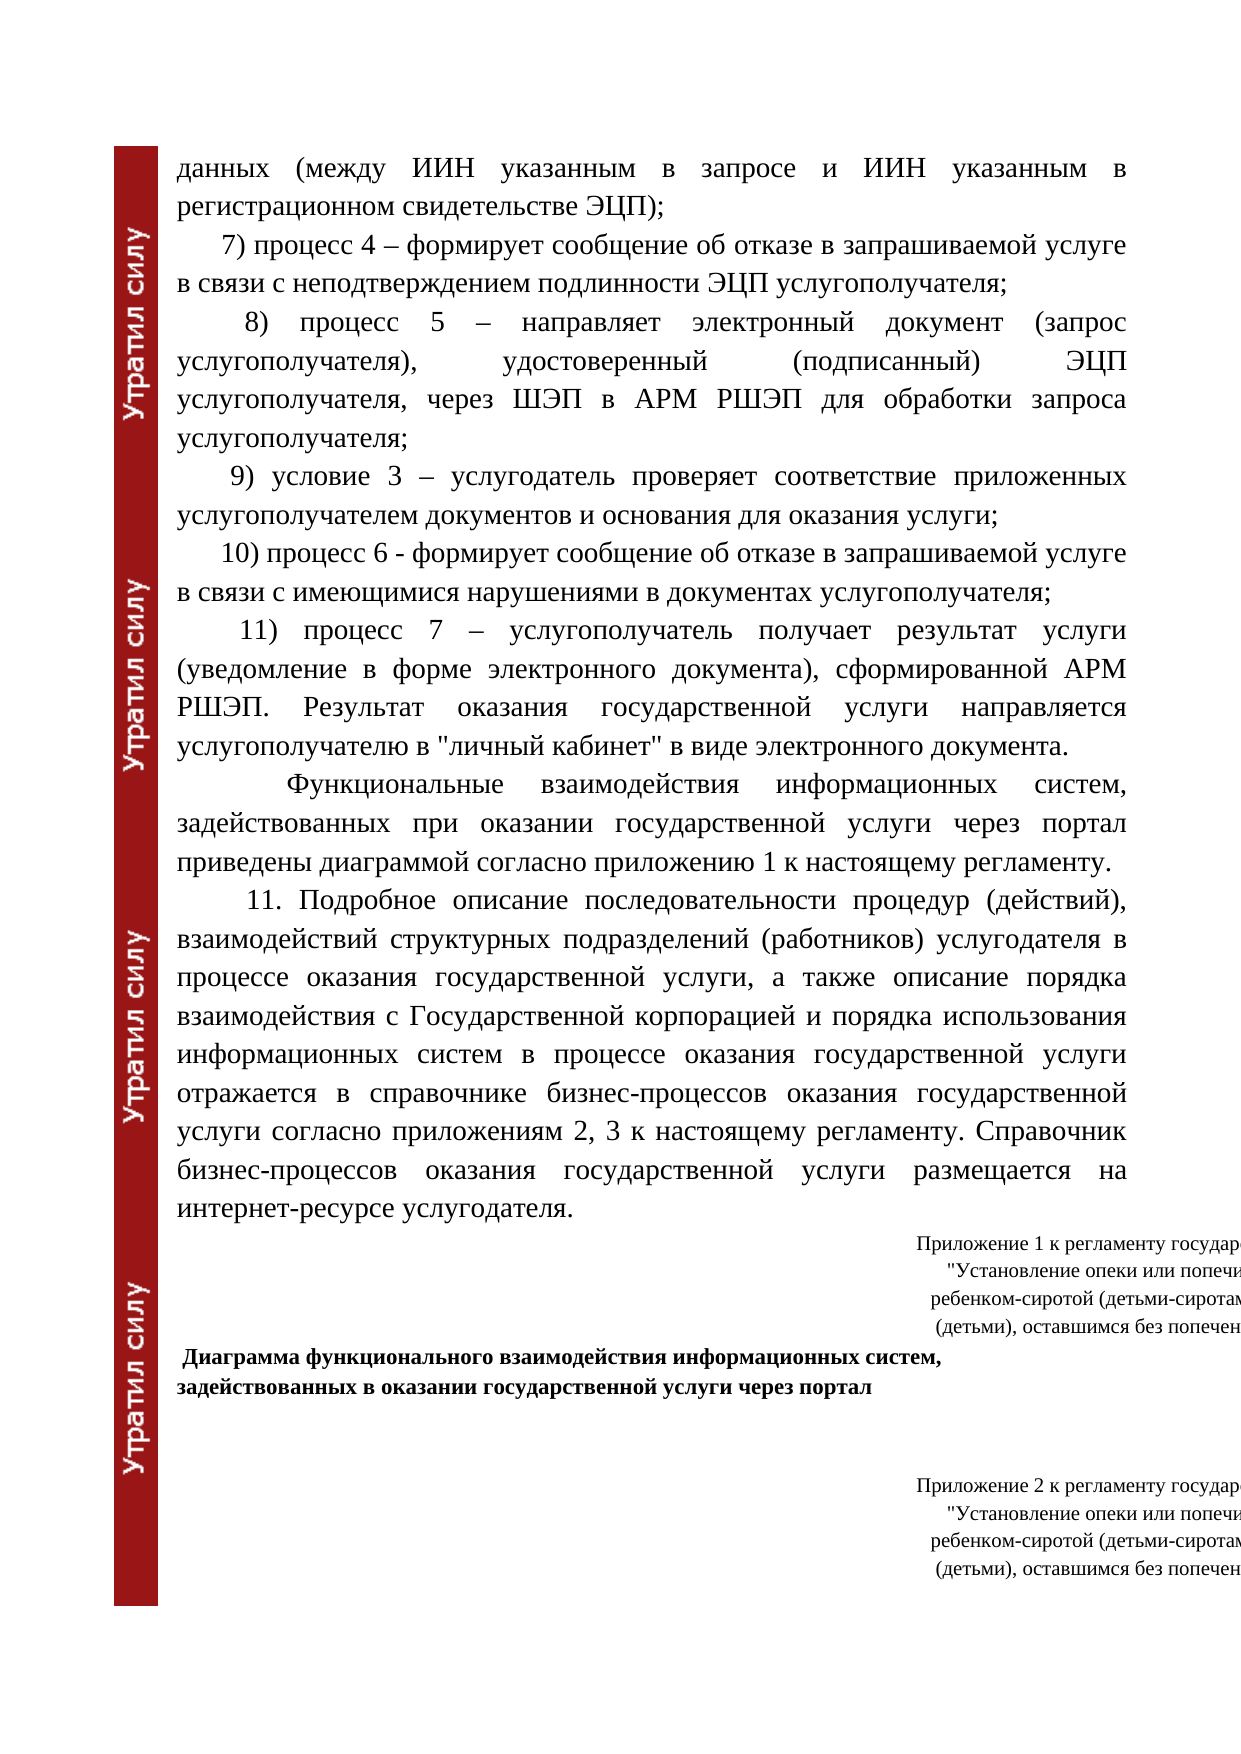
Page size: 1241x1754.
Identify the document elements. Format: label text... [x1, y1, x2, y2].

text 11. Подробное описание последовательности процедур (действий), взаимодействий структурных подразделений (работников) услугодателя в процессе оказания государственной услуги, а также описание порядка взаимодействия с Государственной корпорацией и порядка использования информационных систем в процессе оказания государственной услуги отражается в справочнике бизнес-процессов оказания государственной услуги согласно приложениям 2, 3 к настоящему регламенту. Справочник бизнес-процессов оказания государственной услуги размещается на интернет-ресурсе услугодателя. [112, 882, 1128, 1224]
text 11) процесс 7 – услугополучатель получает результат услуги (уведомление в форме электронного документа), сформированной АРМ РШЭП. Результат оказания государственной услуги направляется услугополучателю в "личный кабинет" в виде электронного документа. [112, 612, 1128, 762]
text Функциональные взаимодействия информационных систем, задействованных при оказании государственной услуги через портал приведены диаграммой согласно приложению 1 к настоящему регламенту. [112, 767, 1128, 877]
table_header Приложение 1 к регламенту государственной услуги "Установление опеки или попечительства над ребенком-сиротой (детьми-сиротами) и ребенком (детьми), оставшимся без попечения родителей" [912, 1229, 1240, 1343]
table_header Приложение 2 к регламенту государственной услуги "Установление опеки или попечительства над ребенком-сиротой (детьми-сиротами) и ребенком (детьми), оставшимся без попечения родителей" [912, 1472, 1240, 1586]
picture [114, 222, 158, 227]
text Диаграмма функционального взаимодействия информационных систем, задействованных в оказании государственной услуги через портал [112, 1343, 1128, 1399]
picture [114, 453, 158, 458]
text 8) процесс 5 – направляет электронный документ (запрос услугополучателя), удостоверенный (подписанный) ЭЦП услугополучателя, через ШЭП в АРМ РШЭП для обработки запроса услугополучателя; [112, 304, 1128, 453]
picture [114, 530, 158, 535]
text 10) процесс 6 - формирует сообщение об отказе в запрашиваемой услуге в связи с имеющимися нарушениями в документах услугополучателя; [112, 535, 1128, 607]
table_header [101, 1229, 912, 1343]
table_header [101, 1472, 912, 1586]
picture [114, 877, 158, 882]
text 9) условие 3 – услугодатель проверяет соответствие приложенных услугополучателем документов и основания для оказания услуги; [112, 458, 1128, 530]
picture [114, 146, 158, 150]
picture [114, 607, 158, 612]
picture [114, 1224, 158, 1229]
picture [114, 762, 158, 767]
text 7) процесс 4 – формирует сообщение об отказе в запрашиваемой услуге в связи с неподтверждением подлинности ЭЦП услугополучателя; [112, 227, 1128, 299]
picture [114, 299, 158, 304]
picture [114, 1399, 158, 1472]
picture [114, 1586, 158, 1606]
